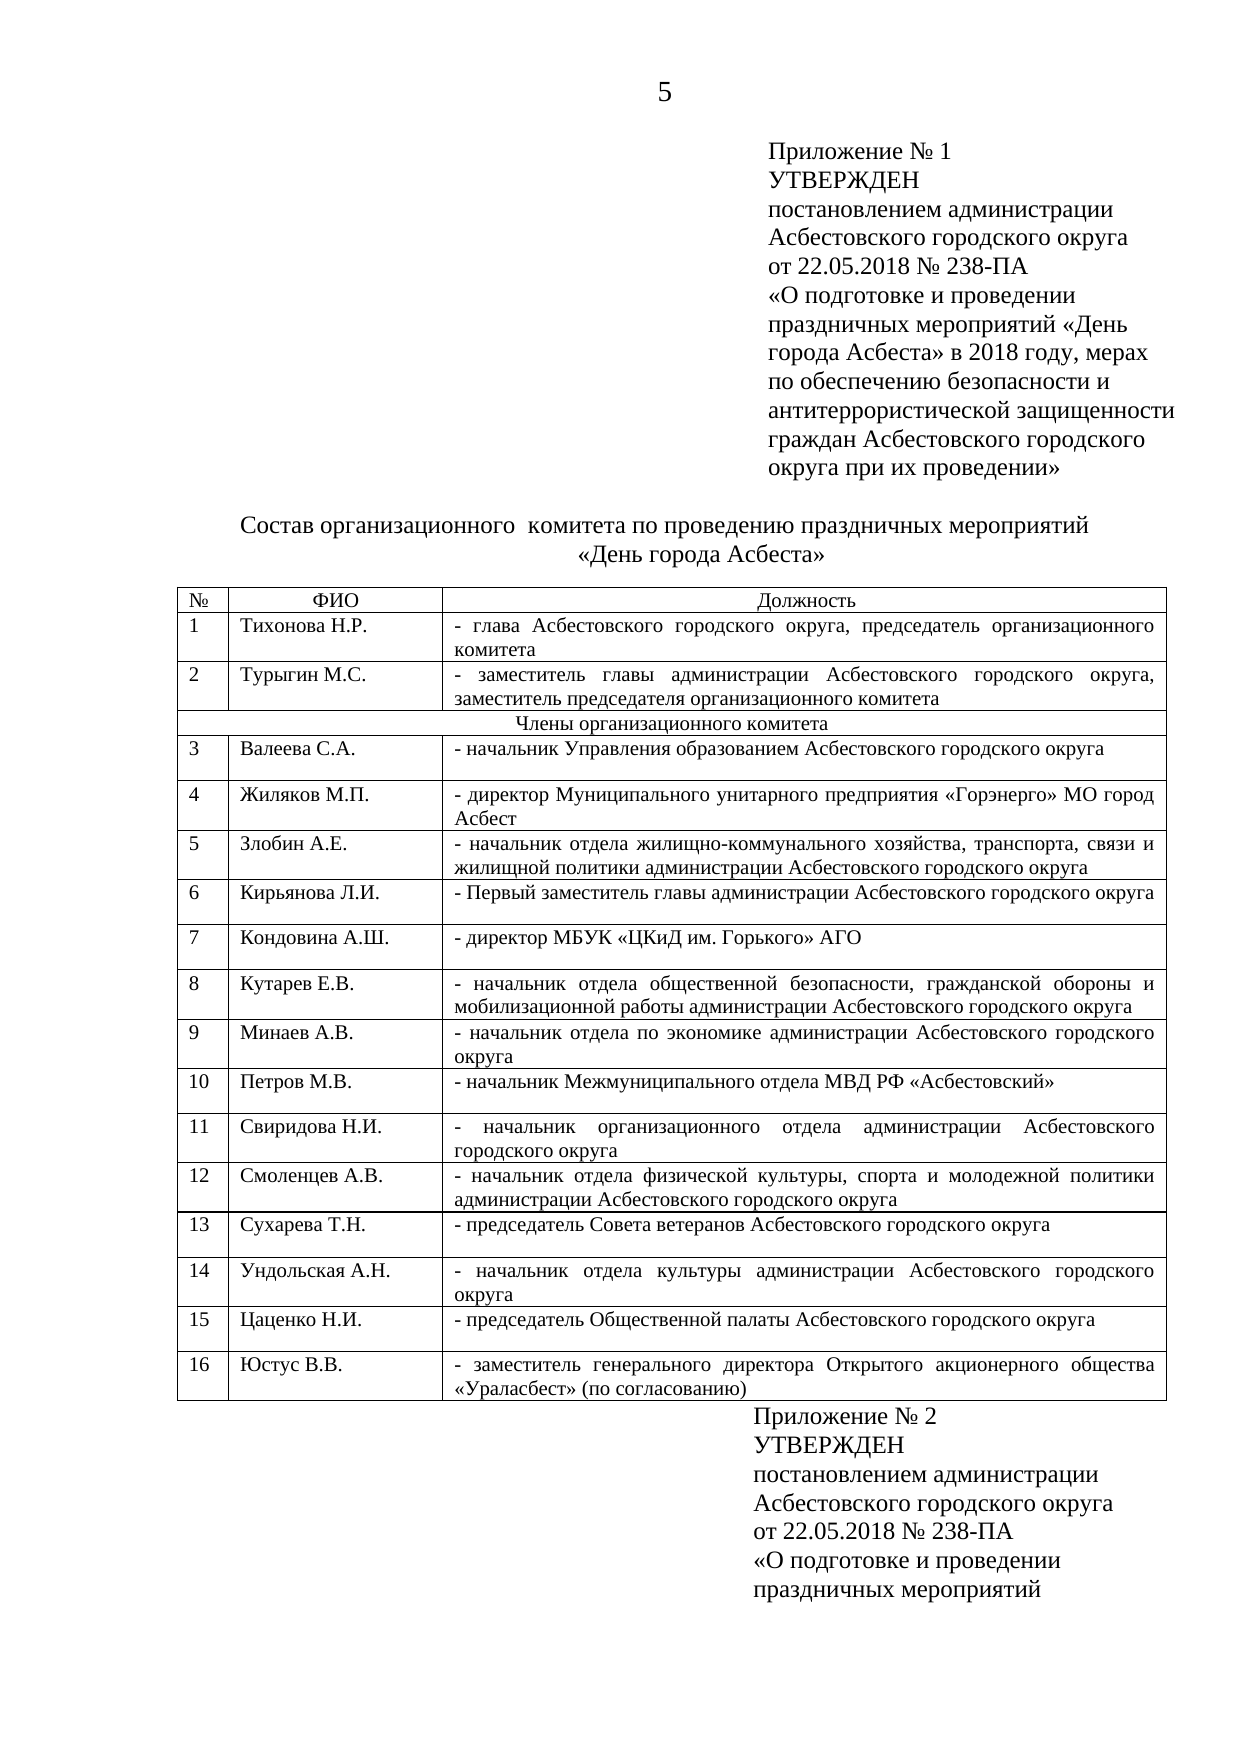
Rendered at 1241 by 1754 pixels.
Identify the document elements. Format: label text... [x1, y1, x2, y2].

table_cell - председатель Совета ветеранов Асбестовского городского округа [443, 1213, 1166, 1257]
table_cell - начальник отдела по экономике администрации Асбестовского городского округа [443, 1020, 1166, 1068]
table_cell Смоленцев А.В. [229, 1163, 442, 1211]
text «О подготовке и проведении праздничных мероприятий [753, 1545, 1196, 1603]
table_cell 16 [178, 1352, 228, 1400]
text «День города Асбеста» [148, 539, 1181, 567]
table_cell - начальник Управления образованием Асбестовского городского округа [443, 736, 1166, 780]
table_cell Ундольская А.Н. [229, 1258, 442, 1306]
text Асбестовского городского округа [753, 1488, 1152, 1516]
table_cell - начальник отдела культуры администрации Асбестовского городского округа [443, 1258, 1166, 1306]
table_cell Кондовина А.Ш. [229, 925, 442, 969]
table_cell Кутарев Е.В. [229, 970, 442, 1018]
table_cell Члены организационного комитета [178, 711, 1166, 735]
text Приложение № 2 [148, 1401, 1152, 1430]
text Асбестовского городского округа [768, 222, 1167, 251]
text от 22.05.2018 № 238-ПА [768, 251, 1167, 280]
table_cell 6 [178, 880, 228, 924]
text постановлением администрации [753, 1459, 1152, 1488]
table_cell Злобин А.Е. [229, 831, 442, 879]
table_cell 7 [178, 925, 228, 969]
table_cell 15 [178, 1307, 228, 1351]
table_cell - Первый заместитель главы администрации Асбестовского городского округа [443, 880, 1166, 924]
table_cell - заместитель главы администрации Асбестовского городского округа, заместитель председателя организационного комитета [443, 662, 1166, 710]
table_cell 11 [178, 1114, 228, 1162]
text УТВЕРЖДЕН [768, 165, 1167, 194]
table_cell Юстус В.В. [229, 1352, 442, 1400]
text постановлением администрации [768, 194, 1167, 222]
table_cell Тихонова Н.Р. [229, 613, 442, 661]
table_cell 12 [178, 1163, 228, 1211]
table_header Должность [443, 588, 1166, 612]
table_cell 9 [178, 1020, 228, 1068]
table_cell Петров М.В. [229, 1069, 442, 1113]
table_cell - начальник отдела общественной безопасности, гражданской обороны и мобилизационной работы администрации Асбестовского городского округа [443, 970, 1166, 1018]
table_cell - начальник Межмуниципального отдела МВД РФ «Асбестовский» [443, 1069, 1166, 1113]
table_cell Турыгин М.С. [229, 662, 442, 710]
table_cell Минаев А.В. [229, 1020, 442, 1068]
table_cell Кирьянова Л.И. [229, 880, 442, 924]
table_cell Цаценко Н.И. [229, 1307, 442, 1351]
table_cell 2 [178, 662, 228, 710]
table_cell - начальник отдела физической культуры, спорта и молодежной политики администрации Асбестовского городского округа [443, 1163, 1166, 1211]
table_cell Валеева С.А. [229, 736, 442, 780]
table_cell - директор Муниципального унитарного предприятия «Горэнерго» МО город Асбест [443, 781, 1166, 829]
text Состав организационного комитета по проведению праздничных мероприятий [148, 510, 1181, 539]
table_cell 4 [178, 781, 228, 829]
table_cell - заместитель генерального директора Открытого акционерного общества «Ураласбест» (по согласованию) [443, 1352, 1166, 1400]
table_cell - начальник отдела жилищно-коммунального хозяйства, транспорта, связи и жилищной политики администрации Асбестовского городского округа [443, 831, 1166, 879]
text от 22.05.2018 № 238-ПА [753, 1516, 1152, 1545]
table_cell 14 [178, 1258, 228, 1306]
table_cell 1 [178, 613, 228, 661]
table_cell 13 [178, 1213, 228, 1257]
text «О подготовке и проведении праздничных мероприятий «День города Асбеста» в 2018 году, мерах [768, 280, 1181, 366]
table_cell - председатель Общественной палаты Асбестовского городского округа [443, 1307, 1166, 1351]
table_cell - глава Асбестовского городского округа, председатель организационного комитета [443, 613, 1166, 661]
table_cell Свиридова Н.И. [229, 1114, 442, 1162]
table_cell Жиляков М.П. [229, 781, 442, 829]
table_cell Сухарева Т.Н. [229, 1213, 442, 1257]
table_cell 5 [178, 831, 228, 879]
text Приложение № 1 [768, 136, 1167, 165]
table_cell 10 [178, 1069, 228, 1113]
table_cell 8 [178, 970, 228, 1018]
text по обеспечению безопасности и антитеррористической защищенности граждан Асбестовского городского округа при их проведении» [768, 366, 1181, 481]
text УТВЕРЖДЕН [753, 1430, 1152, 1459]
table_cell - директор МБУК «ЦКиД им. Горького» АГО [443, 925, 1166, 969]
table_cell 3 [178, 736, 228, 780]
table_cell - начальник организационного отдела администрации Асбестовского городского округа [443, 1114, 1166, 1162]
table_header № [178, 588, 228, 612]
table_header ФИО [229, 588, 442, 612]
